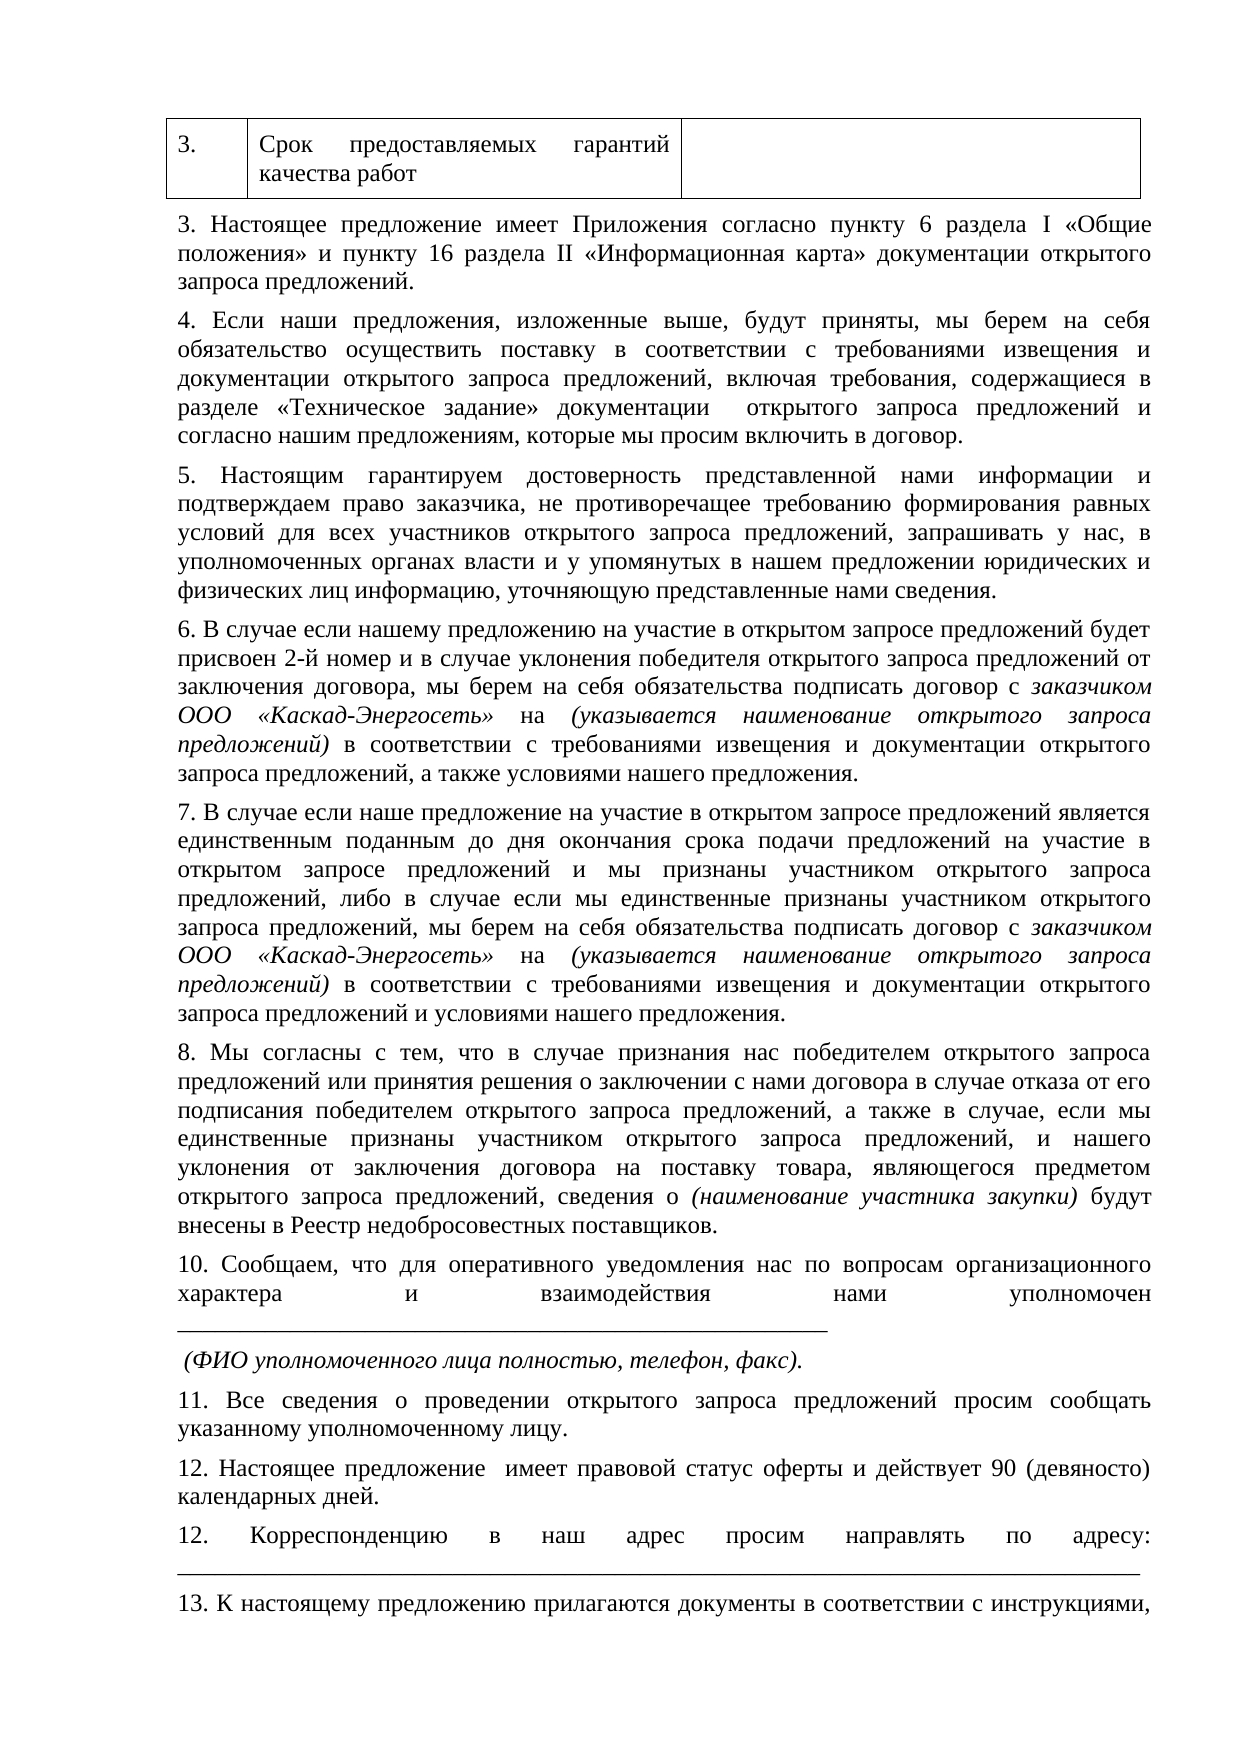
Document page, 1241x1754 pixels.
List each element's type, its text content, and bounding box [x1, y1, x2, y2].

text 7. В случае если наше предложение на участие в открытом запросе предложений является единственным поданным до дня окончания срока подачи предложений на участие в открытом запросе предложений и мы признаны участником открытого запроса предложений, либо в случае если мы единственные признаны участником открытого запроса предложений, мы берем на себя обязательства подписать договор с заказчиком ООО «Каскад-Энергосеть» на (указывается наименование открытого запроса предложений) в соответствии с требованиями извещения и документации открытого запроса предложений и условиями нашего предложения. [177, 797, 1152, 1027]
text 3. Настоящее предложение имеет Приложения согласно пункту 6 раздела I «Общие положения» и пункту 16 раздела II «Информационная карта» документации открытого запроса предложений. [177, 209, 1152, 295]
text 6. В случае если нашему предложению на участие в открытом запросе предложений будет присвоен 2-й номер и в случае уклонения победителя открытого запроса предложений от заключения договора, мы берем на себя обязательства подписать договор с заказчиком ООО «Каскад-Энергосеть» на (указывается наименование открытого запроса предложений) в соответствии с требованиями извещения и документации открытого запроса предложений, а также условиями нашего предложения. [177, 614, 1152, 786]
text 12. Настоящее предложение имеет правовой статус оферты и действует 90 (девяносто) календарных дней. [177, 1453, 1152, 1510]
text 12. Корреспонденцию в наш адрес просим направлять по адресу: _____________________________________________________________________________ [177, 1521, 1152, 1578]
text 5. Настоящим гарантируем достоверность представленной нами информации и подтверждаем право заказчика, не противоречащее требованию формирования равных условий для всех участников открытого запроса предложений, запрашивать у нас, в уполномоченных органах власти и у упомянутых в нашем предложении юридических и физических лиц информацию, уточняющую представленные нами сведения. [177, 460, 1152, 603]
table_cell Срок предоставляемых гарантий качества работ [248, 119, 681, 197]
table_cell [682, 119, 1140, 197]
table_cell 3. [167, 119, 247, 197]
text 8. Мы согласны с тем, что в случае признания нас победителем открытого запроса предложений или принятия решения о заключении с нами договора в случае отказа от его подписания победителем открытого запроса предложений, а также в случае, если мы единственные признаны участником открытого запроса предложений, и нашего уклонения от заключения договора на поставку товара, являющегося предметом открытого запроса предложений, сведения о (наименование участника закупки) будут внесены в Реестр недобросовестных поставщиков. [177, 1037, 1152, 1238]
text 4. Если наши предложения, изложенные выше, будут приняты, мы берем на себя обязательство осуществить поставку в соответствии с требованиями извещения и документации открытого запроса предложений, включая требования, содержащиеся в разделе «Техническое задание» документации открытого запроса предложений и согласно нашим предложениям, которые мы просим включить в договор. [177, 306, 1152, 449]
text 11. Все сведения о проведении открытого запроса предложений просим сообщать указанному уполномоченному лицу. [177, 1385, 1152, 1442]
text (ФИО уполномоченного лица полностью, телефон, факс). [177, 1346, 1152, 1374]
text 10. Сообщаем, что для оперативного уведомления нас по вопросам организационного характера и взаимодействия нами уполномочен ____________________________________________________ [177, 1249, 1152, 1335]
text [177, 1588, 1152, 1617]
